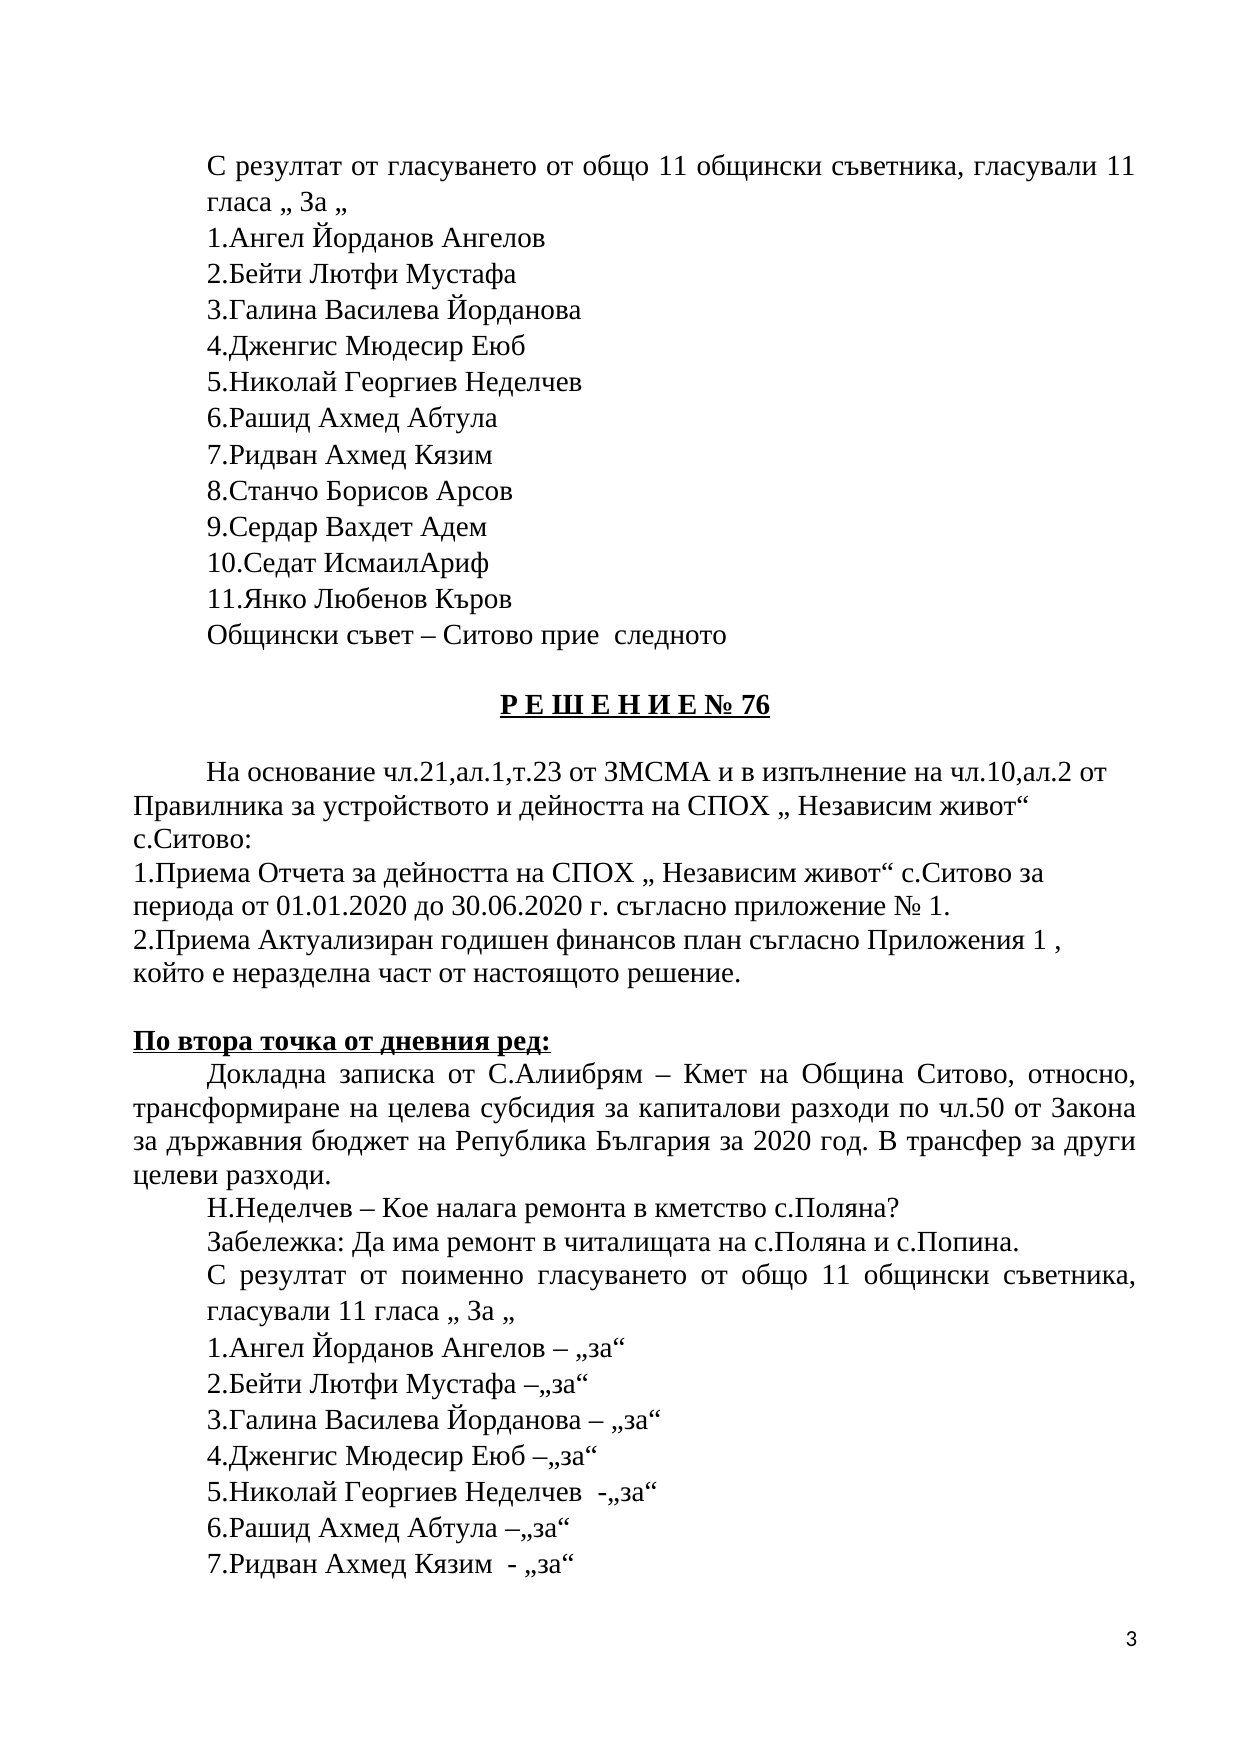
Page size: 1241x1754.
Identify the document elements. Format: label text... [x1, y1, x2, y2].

text 9.Сердар Вахдет Адем [207, 509, 1137, 543]
text Докладна записка от С.Алиибрям – Кмет на Община Ситово, относно, трансформиране на целева субсидия за капиталови разходи по чл.50 от Закона за държавния бюджет на Република България за 2020 год. В трансфер за други целеви разходи. [133, 1056, 1137, 1190]
text 10.Седат ИсмаилАриф [207, 545, 1137, 579]
text 5.Николай Георгиев Неделчев -„за“ [207, 1474, 1137, 1508]
text На основание чл.21,ал.1,т.23 от ЗМСМА и в изпълнение на чл.10,ал.2 от Правилника за устройството и дейността на СПОХ „ Независим живот“ с.Ситово: [133, 754, 1137, 855]
text С резултат от поименно гласуването от общо 11 общински съветника, гласували 11 гласа „ За „ [207, 1257, 1137, 1327]
text 7.Ридван Ахмед Кязим - „за“ [207, 1547, 1137, 1580]
text Общински съвет – Ситово прие следното [118, 617, 1137, 651]
text Забележка: Да има ремонт в читалищата на с.Поляна и с.Попина. [133, 1224, 1137, 1257]
text 1.Ангел Йорданов Ангелов – „за“ [207, 1330, 1137, 1363]
text 6.Рашид Ахмед Абтула –„за“ [207, 1510, 1137, 1544]
text 7.Ридван Ахмед Кязим [207, 437, 1137, 470]
text По втора точка от дневния ред: [133, 1023, 1137, 1056]
text С резултат от гласуването от общо 11 общински съветника, гласували 11 гласа „ За „ [207, 148, 1137, 217]
text 1.Приема Отчета за дейността на СПОХ „ Независим живот“ с.Ситово за периода от 01.01.2020 до 30.06.2020 г. съгласно приложение № 1. [133, 855, 1137, 922]
text 3.Галина Василева Йорданова – „за“ [207, 1402, 1137, 1436]
text Н.Неделчев – Кое налага ремонта в кметство с.Поляна? [133, 1190, 1137, 1224]
text 4.Дженгис Мюдесир Еюб [207, 328, 1137, 362]
text Р Е Ш Е Н И Е № 76 [133, 687, 1137, 721]
text 2.Бейти Лютфи Мустафа [207, 256, 1137, 289]
text 1.Ангел Йорданов Ангелов [207, 220, 1137, 253]
text 2.Бейти Лютфи Мустафа –„за“ [207, 1366, 1137, 1399]
text 8.Станчо Борисов Арсов [207, 473, 1137, 506]
text 6.Рашид Ахмед Абтула [207, 401, 1137, 434]
text 5.Николай Георгиев Неделчев [207, 364, 1137, 398]
text 3.Галина Василева Йорданова [207, 292, 1137, 326]
text 4.Дженгис Мюдесир Еюб –„за“ [207, 1438, 1137, 1472]
text 11.Янко Любенов Къров [207, 581, 1137, 615]
text 2.Приема Актуализиран годишен финансов план съгласно Приложения 1 , който е неразделна част от настоящото решение. [133, 922, 1137, 989]
